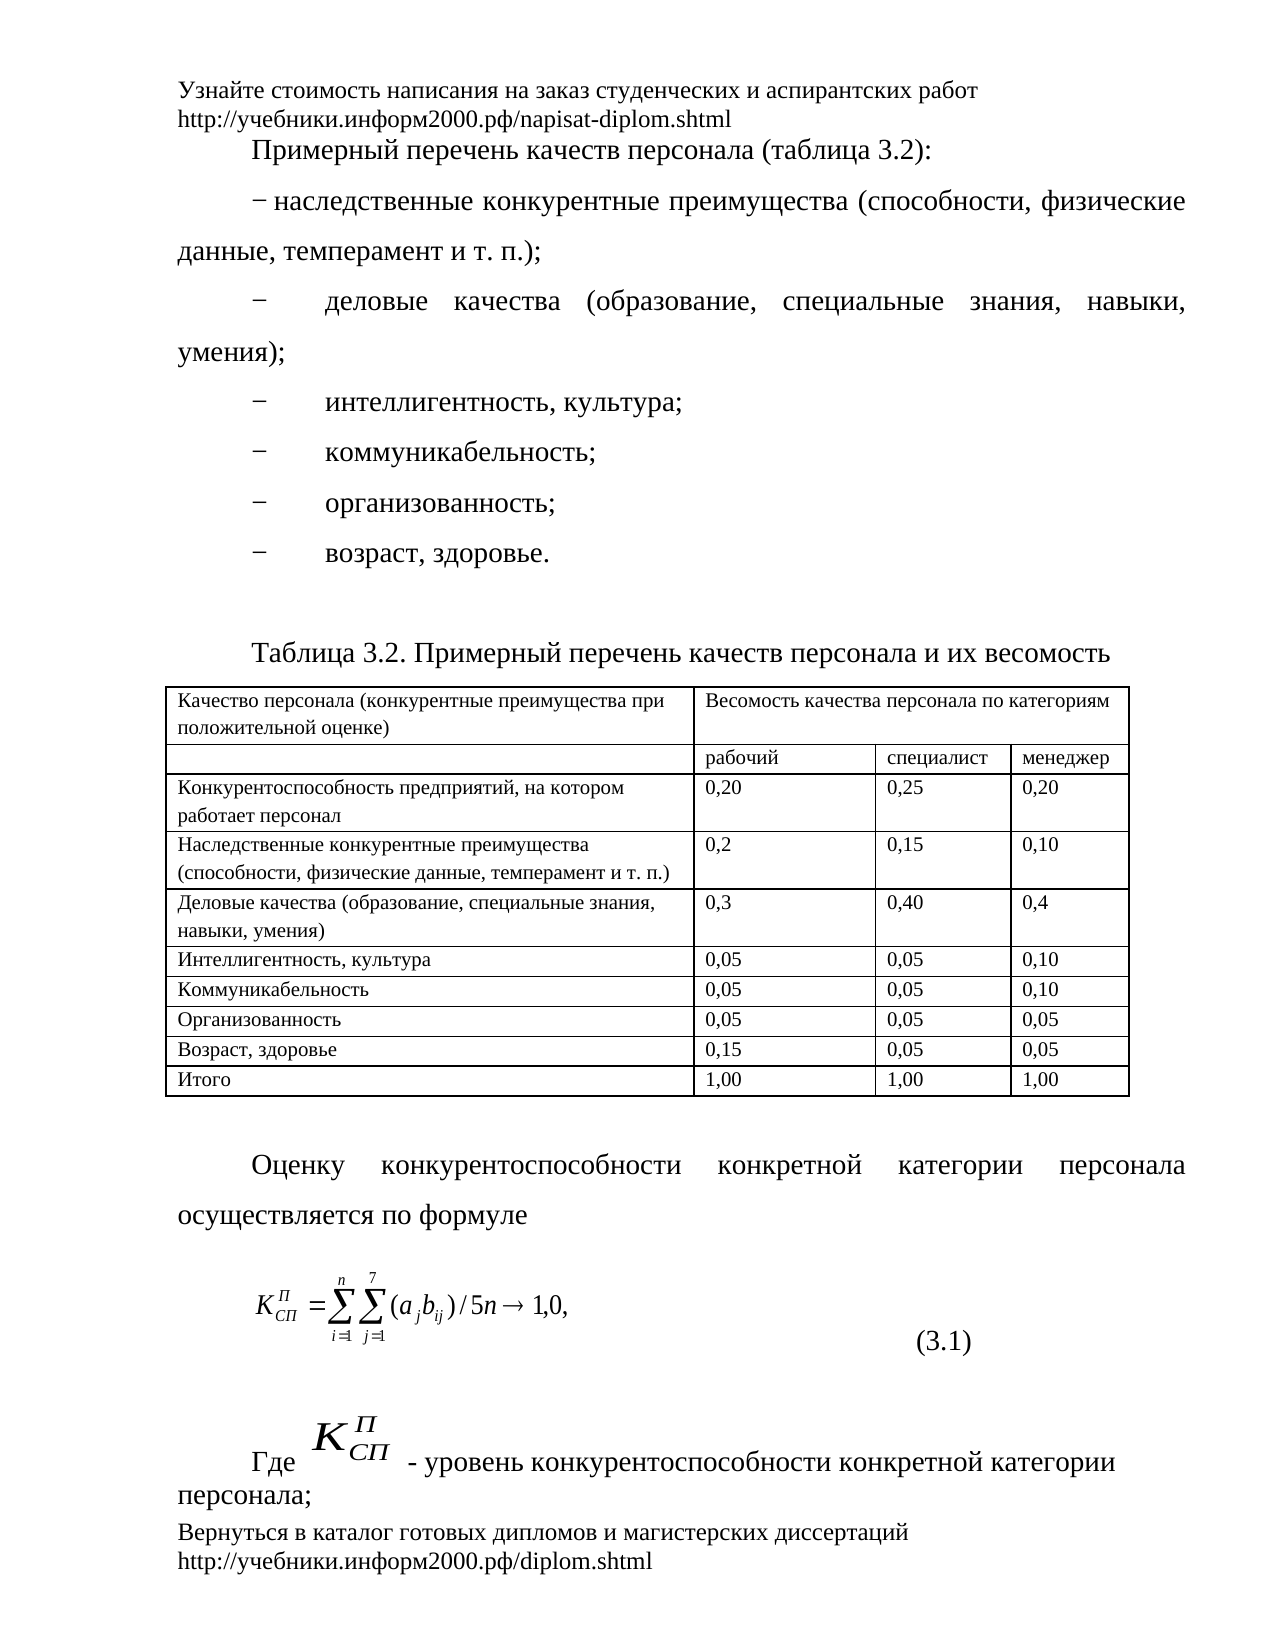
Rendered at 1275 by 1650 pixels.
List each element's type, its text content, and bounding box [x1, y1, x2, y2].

table_cell Интеллигентность, культура [167, 947, 693, 976]
table_cell Итого [167, 1067, 693, 1095]
table_cell 0,05 [876, 947, 1010, 976]
table_cell менеджер [1012, 745, 1128, 773]
table_cell 0,10 [1012, 977, 1128, 1006]
table_cell 0,05 [1012, 1007, 1128, 1036]
table_cell специалист [876, 745, 1010, 773]
table_cell 0,3 [695, 890, 875, 946]
table_cell 0,40 [876, 890, 1010, 946]
table_cell Конкурентоспособность предприятий, на котором работает персонал [167, 775, 693, 831]
table_header Качество персонала (конкурентные преимущества при положительной оценке) [167, 688, 693, 743]
text (3.1) [177, 1248, 1186, 1356]
table_cell 0,05 [695, 947, 875, 976]
table_cell 0,15 [695, 1037, 875, 1065]
table_cell 0,05 [876, 1007, 1010, 1036]
table_cell 0,05 [695, 1007, 875, 1036]
text − деловые качества (образование, специальные знания, навыки, умения); [177, 283, 1186, 367]
table_cell Возраст, здоровье [167, 1037, 693, 1065]
table_cell 0,15 [876, 832, 1010, 888]
table_cell [167, 745, 693, 773]
text Примерный перечень качеств персонала (таблица 3.2): [177, 132, 1186, 166]
table_cell 0,20 [1012, 775, 1128, 831]
table_cell 0,05 [876, 1037, 1010, 1065]
table_cell 1,00 [695, 1067, 875, 1095]
table_cell Коммуникабельность [167, 977, 693, 1006]
text − интеллигентность, культура; [177, 384, 1186, 418]
table_cell 0,05 [876, 977, 1010, 1006]
table_cell 0,25 [876, 775, 1010, 831]
text Оценку конкурентоспособности конкретной категории персонала осуществляется по формуле [177, 1147, 1186, 1231]
text Таблица 3.2. Примерный перечень качеств персонала и их весомость [177, 636, 1186, 669]
table_cell 0,05 [1012, 1037, 1128, 1065]
table_cell Деловые качества (образование, специальные знания, навыки, умения) [167, 890, 693, 946]
table_cell 0,2 [695, 832, 875, 888]
text Где - уровень конкурентоспособности конкретной категории персонала; [177, 1406, 1186, 1511]
table_cell 1,00 [1012, 1067, 1128, 1095]
table_cell 0,05 [695, 977, 875, 1006]
text − возраст, здоровье. [177, 535, 1186, 568]
table_cell 0,10 [1012, 947, 1128, 976]
table_header Весомость качества персонала по категориям [695, 688, 1128, 743]
table_cell 0,4 [1012, 890, 1128, 946]
table_cell Наследственные конкурентные преимущества (способности, физические данные, темперамент и т. п.) [167, 832, 693, 888]
table_cell 0,20 [695, 775, 875, 831]
text − коммуникабельность; [177, 434, 1186, 468]
table_cell 1,00 [876, 1067, 1010, 1095]
text − организованность; [177, 485, 1186, 518]
table_cell 0,10 [1012, 832, 1128, 888]
text − наследственные конкурентные преимущества (способности, физические данные, темперамент и т. п.); [177, 183, 1186, 267]
table_cell Организованность [167, 1007, 693, 1036]
table_cell рабочий [695, 745, 875, 773]
